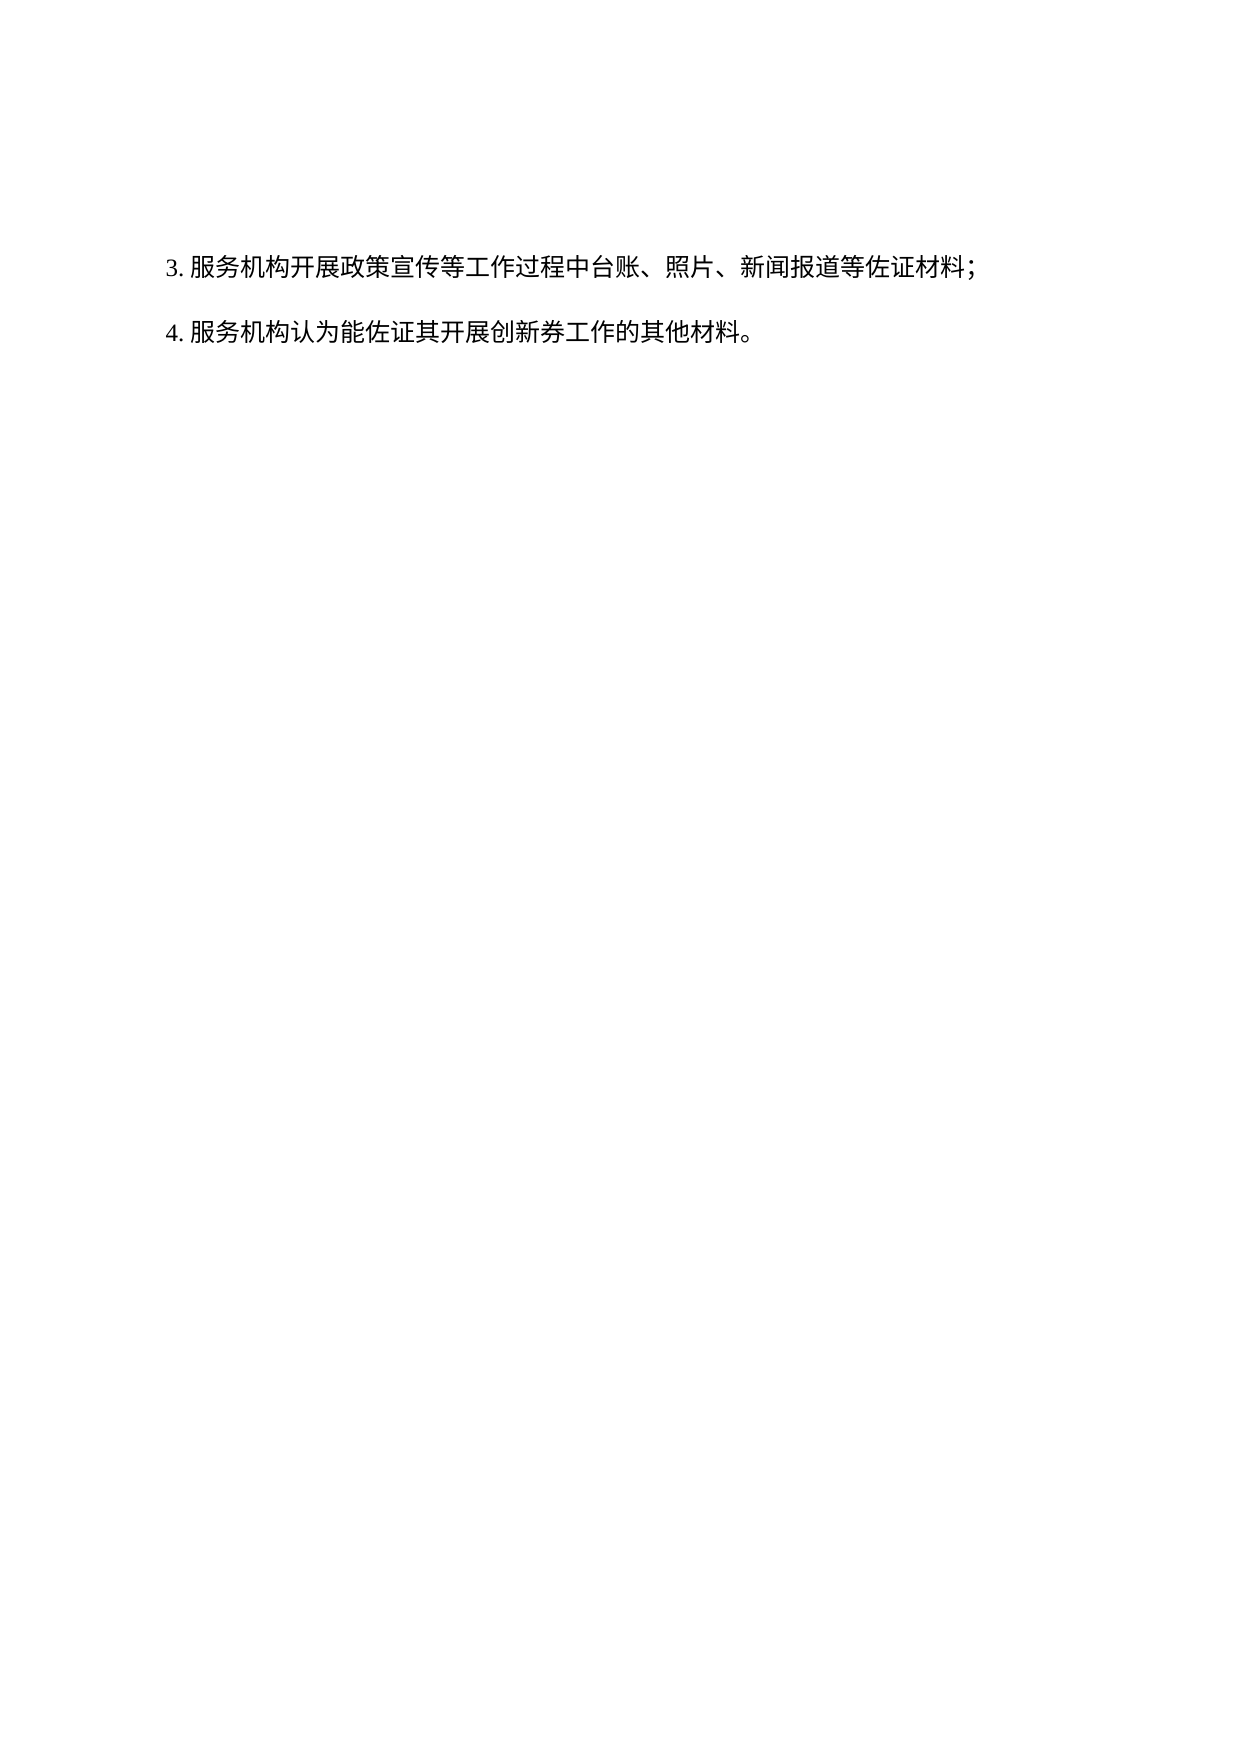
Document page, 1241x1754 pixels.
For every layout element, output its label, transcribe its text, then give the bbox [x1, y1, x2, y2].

text 3. 服务机构开展政策宣传等工作过程中台账、照片、新闻报道等佐证材料； [165, 233, 1087, 298]
text 4. 服务机构认为能佐证其开展创新券工作的其他材料。 [165, 298, 1087, 363]
